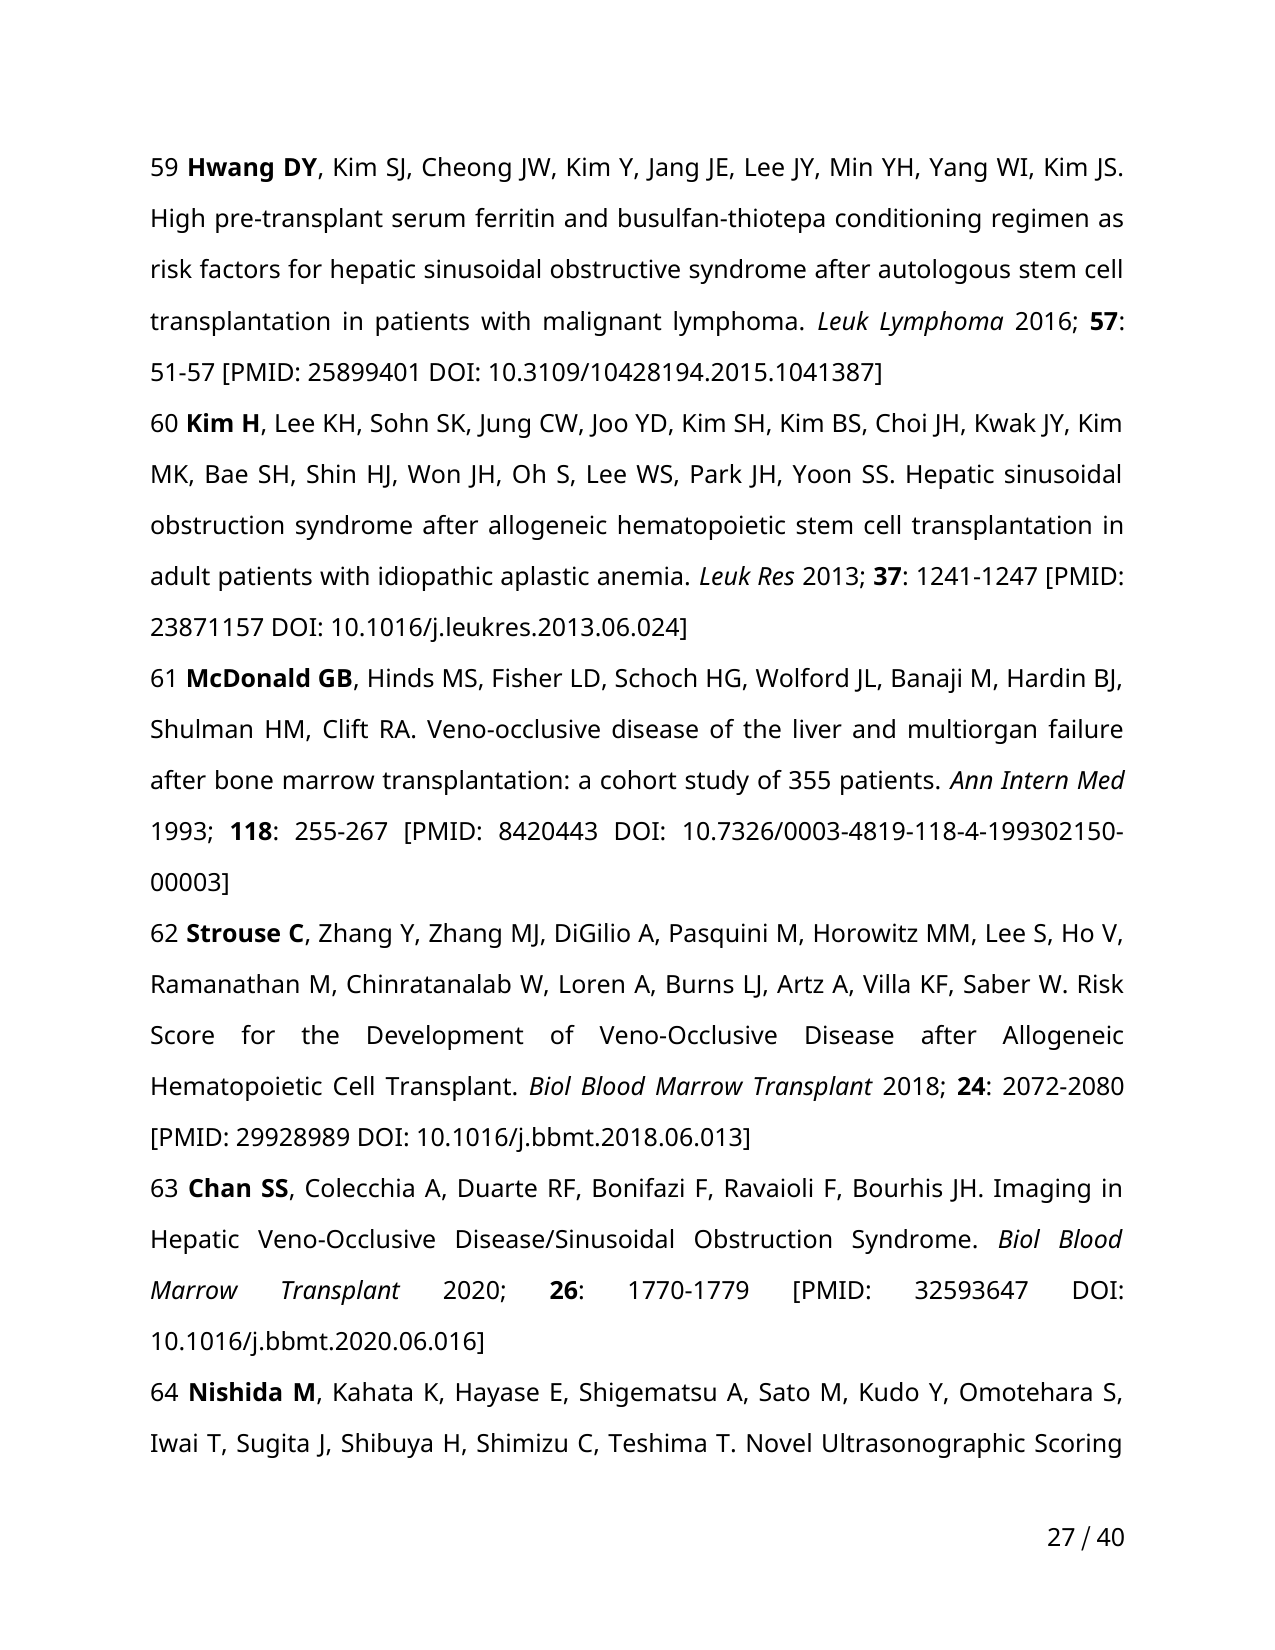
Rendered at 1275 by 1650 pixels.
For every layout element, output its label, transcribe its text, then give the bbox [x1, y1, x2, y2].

text 60 Kim H, Lee KH, Sohn SK, Jung CW, Joo YD, Kim SH, Kim BS, Choi JH, Kwak JY, Kim MK, Bae SH, Shin HJ, Won JH, Oh S, Lee WS, Park JH, Yoon SS. Hepatic sinusoidal obstruction syndrome after allogeneic hematopoietic stem cell transplantation in adult patients with idiopathic aplastic anemia. Leuk Res 2013; 37: 1241-1247 [PMID: 23871157 DOI: 10.1016/j.leukres.2013.06.024] [150, 405, 1125, 643]
text 63 Chan SS, Colecchia A, Duarte RF, Bonifazi F, Ravaioli F, Bourhis JH. Imaging in Hepatic Veno-Occlusive Disease/Sinusoidal Obstruction Syndrome. Biol Blood Marrow Transplant 2020; 26: 1770-1779 [PMID: 32593647 DOI: 10.1016/j.bbmt.2020.06.016] [150, 1171, 1125, 1358]
text 61 McDonald GB, Hinds MS, Fisher LD, Schoch HG, Wolford JL, Banaji M, Hardin BJ, Shulman HM, Clift RA. Veno-occlusive disease of the liver and multiorgan failure after bone marrow transplantation: a cohort study of 355 patients. Ann Intern Med 1993; 118: 255-267 [PMID: 8420443 DOI: 10.7326/0003-4819-118-4-199302150-00003] [150, 660, 1125, 899]
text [150, 1375, 1125, 1460]
text 62 Strouse C, Zhang Y, Zhang MJ, DiGilio A, Pasquini M, Horowitz MM, Lee S, Ho V, Ramanathan M, Chinratanalab W, Loren A, Burns LJ, Artz A, Villa KF, Saber W. Risk Score for the Development of Veno-Occlusive Disease after Allogeneic Hematopoietic Cell Transplant. Biol Blood Marrow Transplant 2018; 24: 2072-2080 [PMID: 29928989 DOI: 10.1016/j.bbmt.2018.06.013] [150, 916, 1125, 1154]
text 59 Hwang DY, Kim SJ, Cheong JW, Kim Y, Jang JE, Lee JY, Min YH, Yang WI, Kim JS. High pre-transplant serum ferritin and busulfan-thiotepa conditioning regimen as risk factors for hepatic sinusoidal obstructive syndrome after autologous stem cell transplantation in patients with malignant lymphoma. Leuk Lymphoma 2016; 57: 51-57 [PMID: 25899401 DOI: 10.3109/10428194.2015.1041387] [150, 150, 1125, 388]
